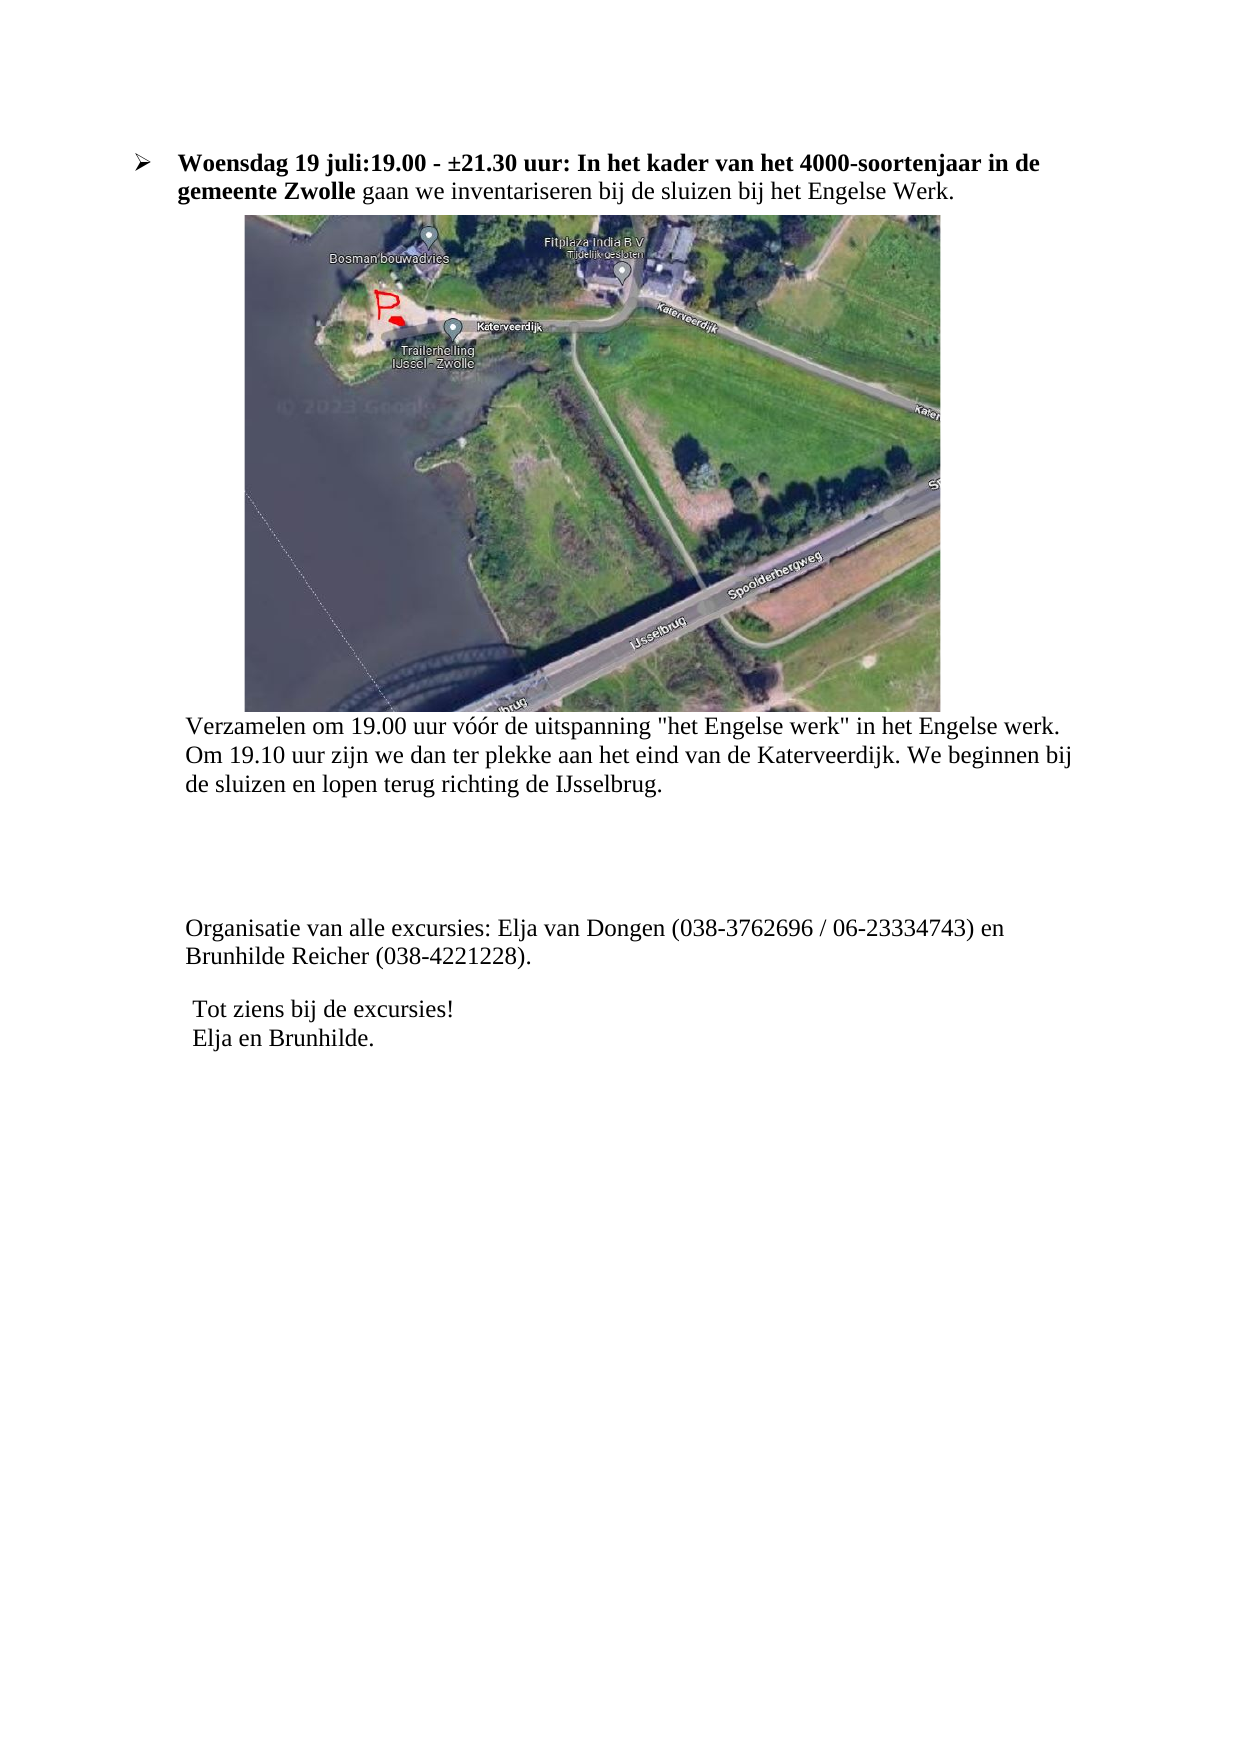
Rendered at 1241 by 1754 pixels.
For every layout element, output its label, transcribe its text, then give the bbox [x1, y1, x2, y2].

text Tot ziens bij de excursies! [148, 994, 1093, 1023]
list Woensdag 19 juli:19.00 - ±21.30 uur: In het kader van het 4000-soortenjaar in de gemeente Zwolle gaan we inventariseren bij de sluizen bij het Engelse Werk. [133, 148, 1093, 205]
picture [244, 215, 941, 712]
text Organisatie van alle excursies: Elja van Dongen (038-3762696 / 06-23334743) en Brunhilde Reicher (038-4221228). [185, 913, 1093, 970]
text Elja en Brunhilde. [148, 1023, 1093, 1051]
